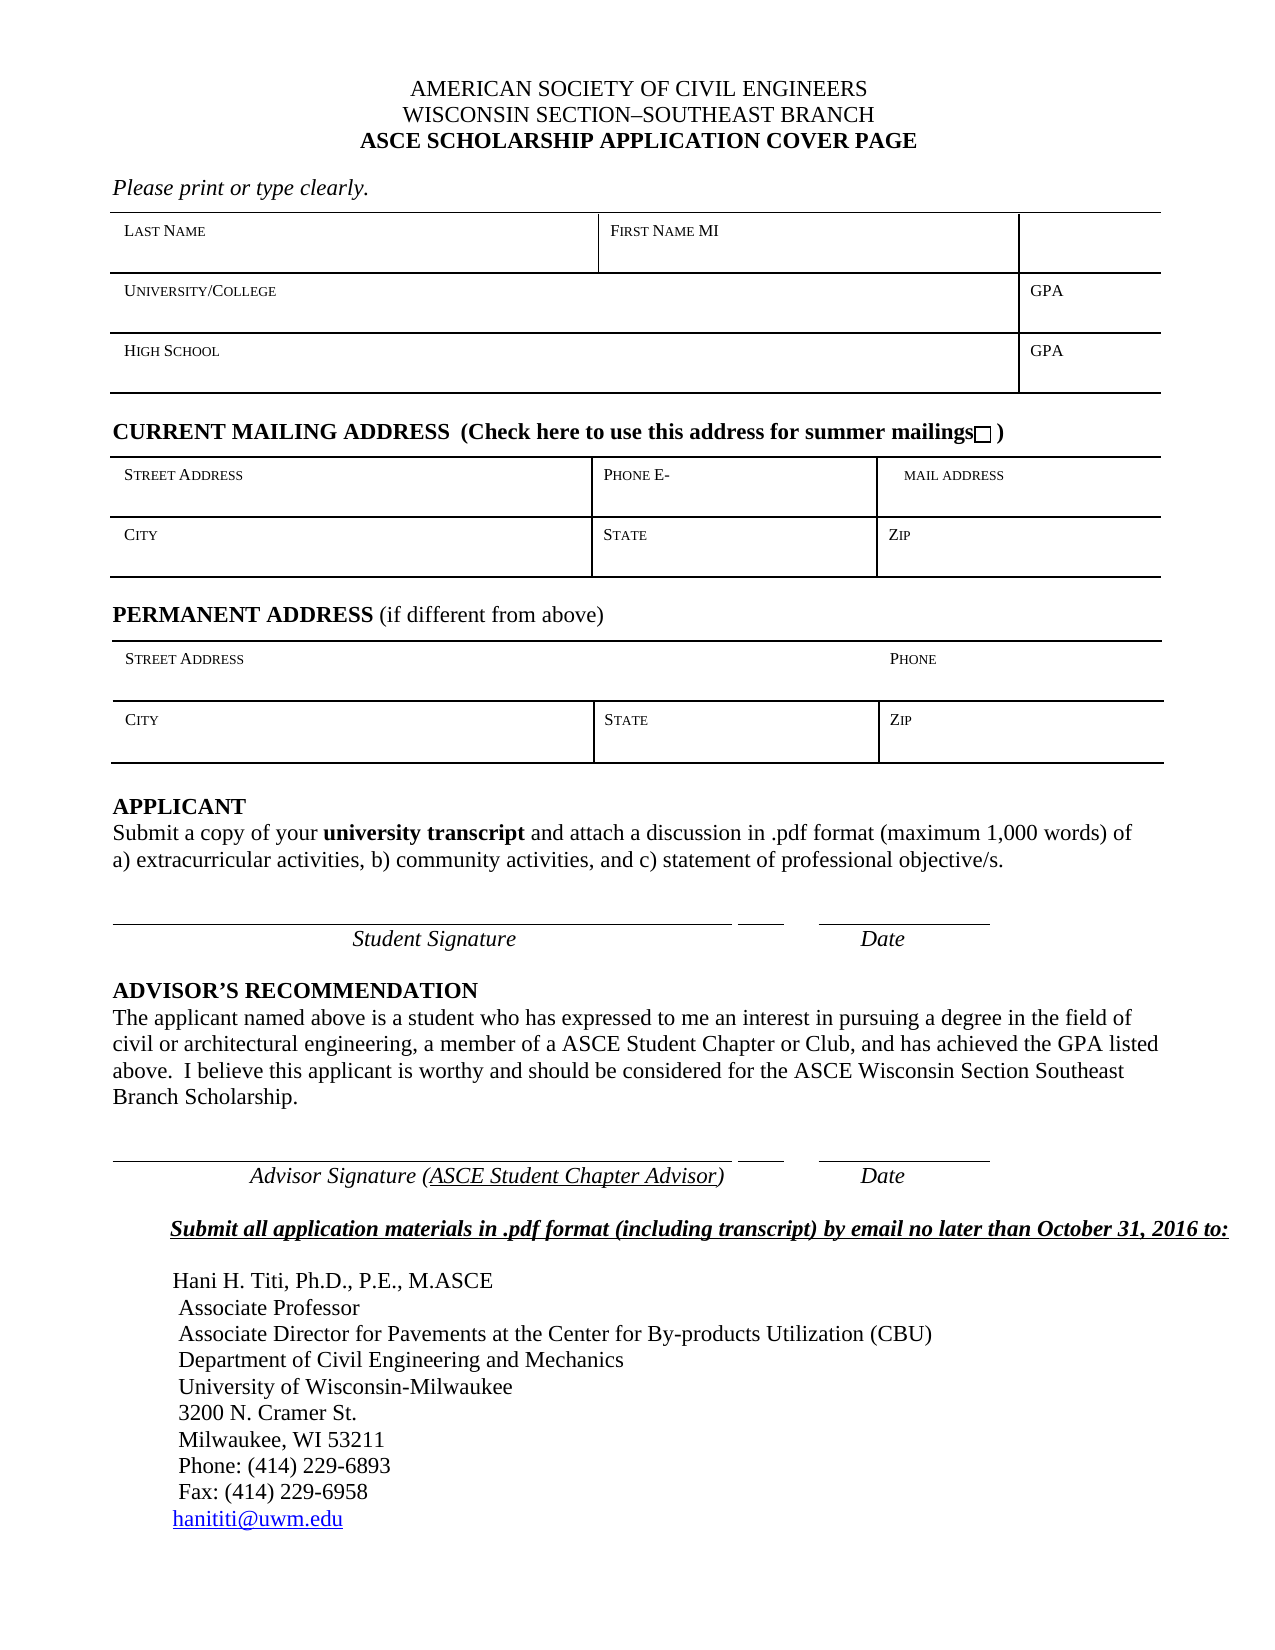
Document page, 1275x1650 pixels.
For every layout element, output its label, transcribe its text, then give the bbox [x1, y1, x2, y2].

text Fax: (414) 229-6958 [172, 1478, 1237, 1505]
text hanititi@uwm.edu [172, 1505, 1237, 1531]
table_header FIRST NAME MI [599, 213, 1019, 272]
text Department of Civil Engineering and Mechanics [172, 1347, 1237, 1373]
table_header LAST NAME [110, 213, 598, 272]
text CURRENT MAILING ADDRESS (Check here to use this address for summer mailings ) [112, 418, 1237, 443]
text The applicant named above is a student who has expressed to me an interest in pursuing a degree in the field of civil or architectural engineering, a member of a ASCE Student Chapter or Club, and has achieved the GPA listed above. I believe this applicant is worthy and should be considered for the ASCE Wisconsin Section Southeast Branch Scholarship. [112, 1004, 1164, 1110]
text Student Signature Date [352, 925, 1237, 951]
table_header [1020, 213, 1161, 272]
text University of Wisconsin-Milwaukee [172, 1373, 1237, 1399]
text Please print or type clearly. [112, 173, 1237, 199]
text APPLICANT [112, 793, 1237, 819]
text Milwaukee, WI 53211 [172, 1426, 1237, 1452]
text Associate Professor [172, 1294, 1237, 1320]
table_header STREET ADDRESS [110, 458, 591, 516]
table_header MAIL ADDRESS [878, 458, 1161, 516]
text Phone: (414) 229-6893 [172, 1452, 1237, 1478]
text Advisor Signature (ASCE Student Chapter Advisor) Date [250, 1162, 1237, 1188]
text Hani H. Titi, Ph.D., P.E., M.ASCE [172, 1267, 1237, 1294]
text CITY STATE ZIP [125, 709, 1237, 728]
text Submit a copy of your university transcript and attach a discussion in .pdf format (maximum 1,000 words) of a) extracurricular activities, b) community activities, and c) statement of professional objective/s. [112, 819, 1138, 872]
table_cell CITY [110, 518, 591, 576]
table_cell UNIVERSITY/COLLEGE [110, 274, 1018, 332]
table_cell ZIP [878, 518, 1161, 576]
table_cell HIGH SCHOOL [110, 334, 1018, 392]
text Associate Director for Pavements at the Center for By-products Utilization (CBU) [172, 1320, 1237, 1347]
table_cell STATE [593, 518, 876, 576]
text STREET ADDRESS PHONE [125, 649, 1237, 668]
text PERMANENT ADDRESS (if different from above) [112, 601, 1237, 628]
text 3200 N. Cramer St. [172, 1399, 1237, 1426]
text Submit all application materials in .pdf format (including transcript) by email no later than October 31, 2016 to: [170, 1215, 1237, 1241]
text AMERICAN SOCIETY OF CIVIL ENGINEERS WISCONSIN SECTION–SOUTHEAST BRANCH [397, 75, 879, 127]
table_cell GPA [1020, 334, 1161, 392]
table_cell GPA [1020, 274, 1161, 332]
text ADVISOR’S RECOMMENDATION [112, 978, 1237, 1004]
table_header PHONE E- [593, 458, 876, 516]
text ASCE SCHOLARSHIP APPLICATION COVER PAGE [355, 127, 922, 154]
